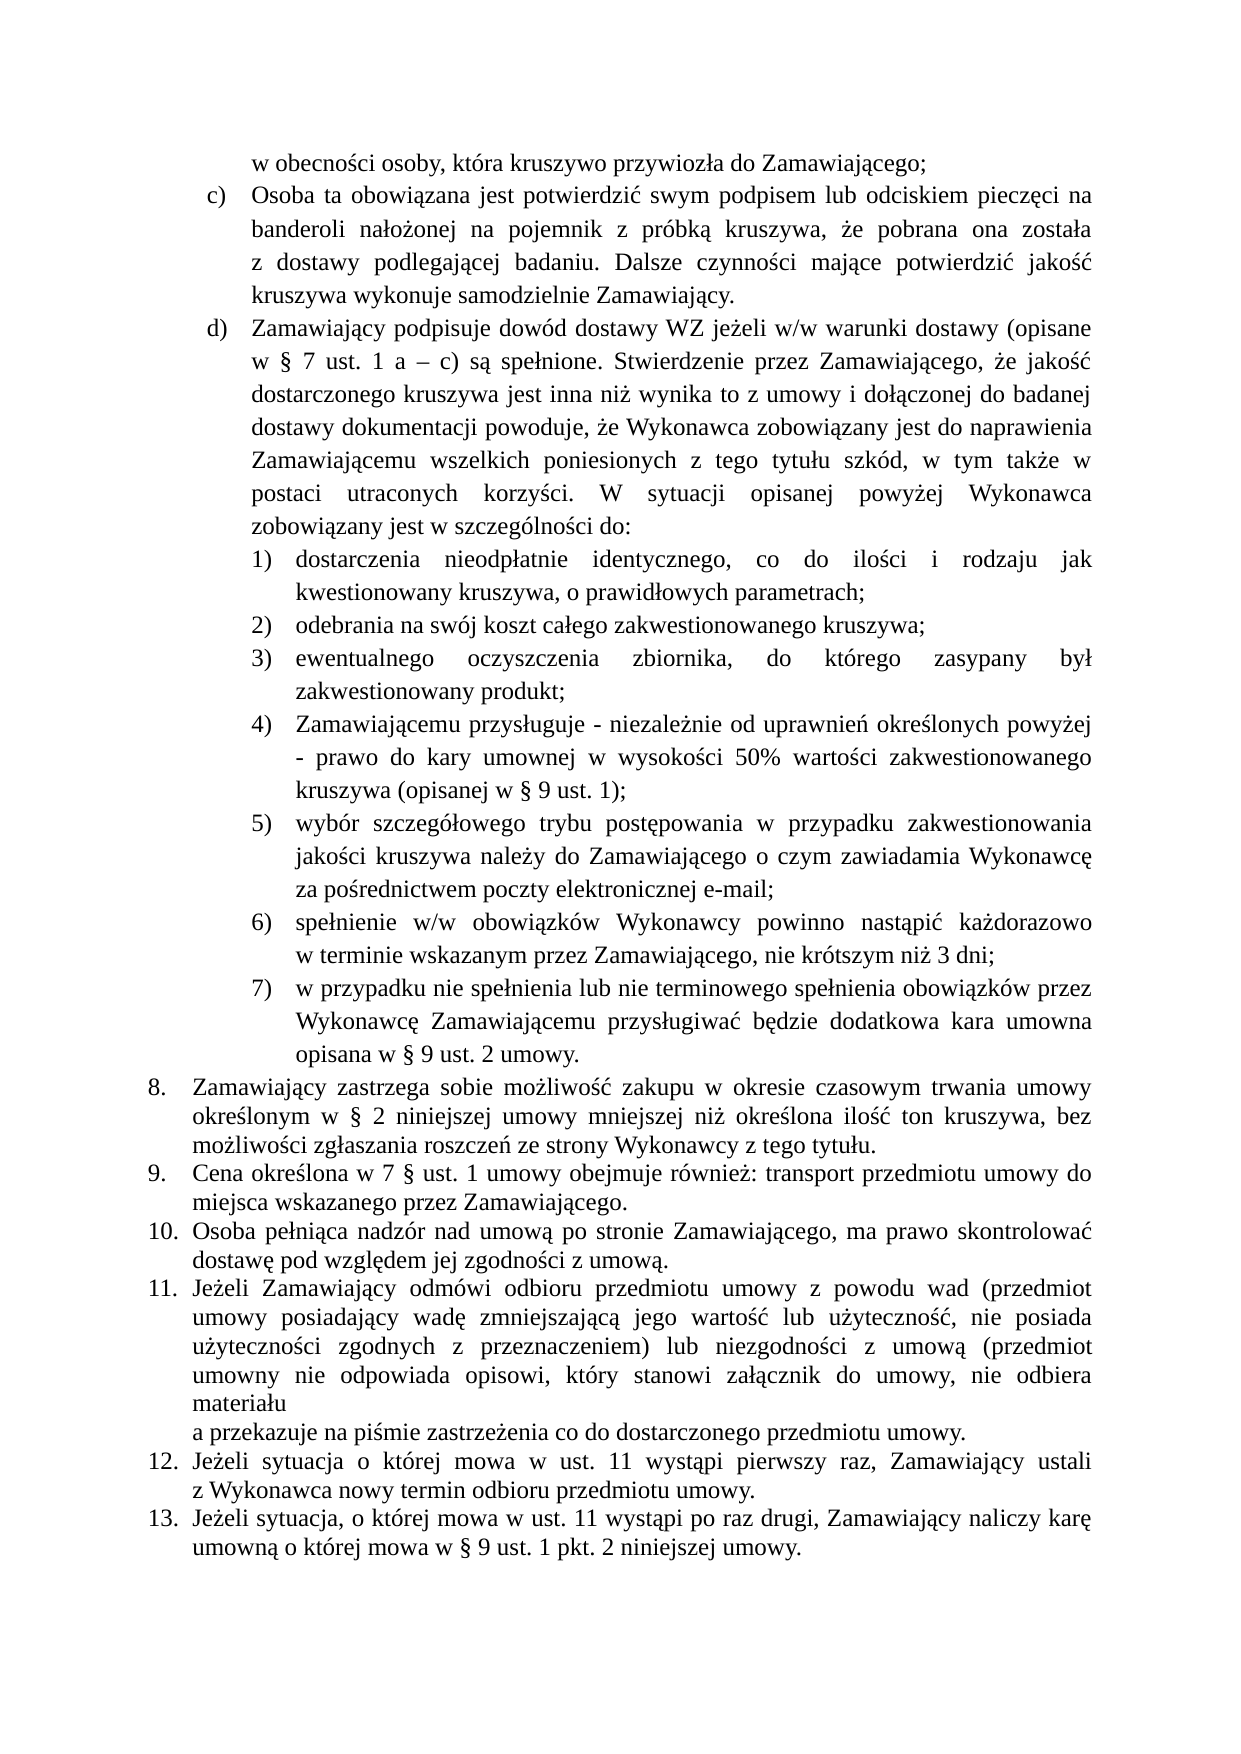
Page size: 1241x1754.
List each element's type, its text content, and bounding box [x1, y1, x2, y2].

list dostarczenia nieodpłatnie identycznego, co do ilości i rodzaju jak kwestionowany kruszywa, o prawidłowych parametrach; [251, 544, 1093, 606]
list w przypadku nie spełnienia lub nie terminowego spełnienia obowiązków przez Wykonawcę Zamawiającemu przysługiwać będzie dodatkowa kara umowna opisana w § 9 ust. 2 umowy. [251, 973, 1093, 1068]
list Jeżeli Zamawiający odmówi odbioru przedmiotu umowy z powodu wad (przedmiot umowy posiadający wadę zmniejszającą jego wartość lub użyteczność, nie posiada użyteczności zgodnych z przeznaczeniem) lub niezgodności z umową (przedmiot umowny nie odpowiada opisowi, który stanowi załącznik do umowy, nie odbiera materiału a przekazuje na piśmie zastrzeżenia co do dostarczonego przedmiotu umowy. [148, 1273, 1093, 1446]
list Osoba pełniąca nadzór nad umową po stronie Zamawiającego, ma prawo skontrolować dostawę pod względem jej zgodności z umową. [148, 1216, 1093, 1273]
list Osoba ta obowiązana jest potwierdzić swym podpisem lub odciskiem pieczęci na banderoli nałożonej na pojemnik z próbką kruszywa, że pobrana ona została z dostawy podlegającej badaniu. Dalsze czynności mające potwierdzić jakość kruszywa wykonuje samodzielnie Zamawiający. [207, 181, 1093, 308]
list Cena określona w 7 § ust. 1 umowy obejmuje również: transport przedmiotu umowy do miejsca wskazanego przez Zamawiającego. [148, 1158, 1093, 1216]
list Zamawiający podpisuje dowód dostawy WZ jeżeli w/w warunki dostawy (opisane w § 7 ust. 1 a – c) są spełnione. Stwierdzenie przez Zamawiającego, że jakość dostarczonego kruszywa jest inna niż wynika to z umowy i dołączonej do badanej dostawy dokumentacji powoduje, że Wykonawca zobowiązany jest do naprawienia Zamawiającemu wszelkich poniesionych z tego tytułu szkód, w tym także w postaci utraconych korzyści. W sytuacji opisanej powyżej Wykonawca zobowiązany jest w szczególności do: [207, 313, 1093, 539]
list Jeżeli sytuacja o której mowa w ust. 11 wystąpi pierwszy raz, Zamawiający ustali z Wykonawca nowy termin odbioru przedmiotu umowy. [148, 1446, 1093, 1503]
list Zamawiający zastrzega sobie możliwość zakupu w okresie czasowym trwania umowy określonym w § 2 niniejszej umowy mniejszej niż określona ilość ton kruszywa, bez możliwości zgłaszania roszczeń ze strony Wykonawcy z tego tytułu. [148, 1072, 1093, 1158]
list wybór szczegółowego trybu postępowania w przypadku zakwestionowania jakości kruszywa należy do Zamawiającego o czym zawiadamia Wykonawcę za pośrednictwem poczty elektronicznej e-mail; [251, 808, 1093, 903]
list odebrania na swój koszt całego zakwestionowanego kruszywa; [251, 610, 1093, 639]
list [207, 148, 1093, 176]
list ewentualnego oczyszczenia zbiornika, do którego zasypany był zakwestionowany produkt; [251, 643, 1093, 705]
list Zamawiającemu przysługuje - niezależnie od uprawnień określonych powyżej - prawo do kary umownej w wysokości 50% wartości zakwestionowanego kruszywa (opisanej w § 9 ust. 1); [251, 709, 1093, 804]
list spełnienie w/w obowiązków Wykonawcy powinno nastąpić każdorazowo w terminie wskazanym przez Zamawiającego, nie krótszym niż 3 dni; [251, 907, 1093, 969]
list Jeżeli sytuacja, o której mowa w ust. 11 wystąpi po raz drugi, Zamawiający naliczy karę umowną o której mowa w § 9 ust. 1 pkt. 2 niniejszej umowy. [148, 1503, 1093, 1561]
